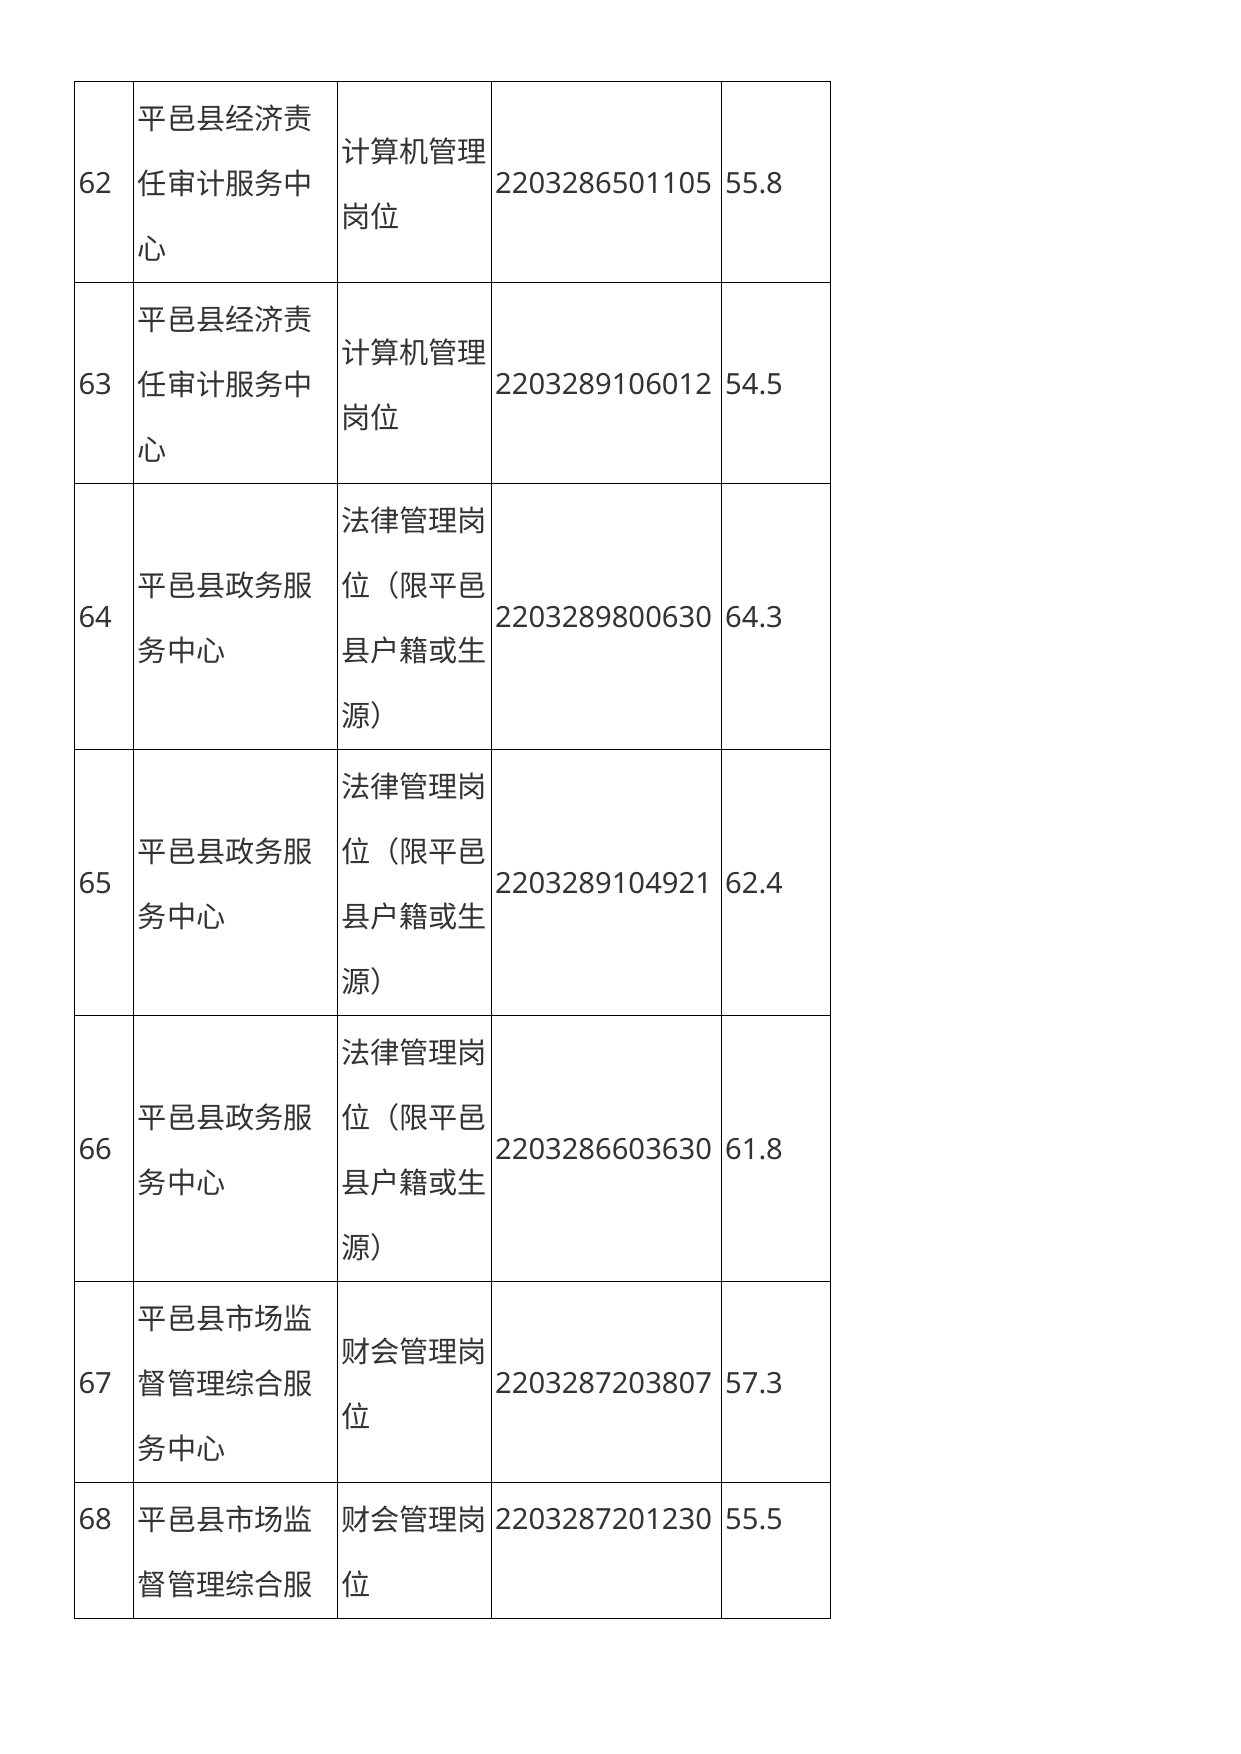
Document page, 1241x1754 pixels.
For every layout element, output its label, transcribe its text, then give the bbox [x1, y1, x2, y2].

table_cell 平邑县市场监督管理综合服务中心 [134, 1282, 337, 1482]
table_cell 2203289106012 [492, 283, 721, 483]
table_cell 2203289800630 [492, 484, 721, 749]
table_cell 68 [75, 1483, 133, 1618]
table_cell 法律管理岗位（限平邑县户籍或生源） [338, 484, 491, 749]
table_cell 平邑县经济责任审计服务中心 [134, 283, 337, 483]
table_cell 55.8 [722, 82, 830, 282]
table_cell 62.4 [722, 750, 830, 1015]
table_cell 平邑县市场监督管理综合服务中心 [134, 1483, 337, 1618]
table_cell 平邑县政务服务中心 [134, 484, 337, 749]
table_cell 62 [75, 82, 133, 282]
table_cell 平邑县政务服务中心 [134, 750, 337, 1015]
table_cell 64 [75, 484, 133, 749]
table_cell 55.5 [722, 1483, 830, 1618]
table_cell 54.5 [722, 283, 830, 483]
table_cell 2203289104921 [492, 750, 721, 1015]
table_cell 64.3 [722, 484, 830, 749]
table_cell 法律管理岗位（限平邑县户籍或生源） [338, 750, 491, 1015]
table_cell 61.8 [722, 1016, 830, 1281]
table_cell 财会管理岗位 [338, 1483, 491, 1618]
table_cell 2203287203807 [492, 1282, 721, 1482]
table_cell 65 [75, 750, 133, 1015]
table_cell 财会管理岗位 [338, 1282, 491, 1482]
table_cell 平邑县经济责任审计服务中心 [134, 82, 337, 282]
table_cell 计算机管理岗位 [338, 82, 491, 282]
table_cell 57.3 [722, 1282, 830, 1482]
table_cell 2203286603630 [492, 1016, 721, 1281]
table_cell 63 [75, 283, 133, 483]
table_cell 计算机管理岗位 [338, 283, 491, 483]
table_cell 法律管理岗位（限平邑县户籍或生源） [338, 1016, 491, 1281]
table_cell 66 [75, 1016, 133, 1281]
table_cell 2203286501105 [492, 82, 721, 282]
table_cell 平邑县政务服务中心 [134, 1016, 337, 1281]
table_cell 67 [75, 1282, 133, 1482]
table_cell 2203287201230 [492, 1483, 721, 1618]
